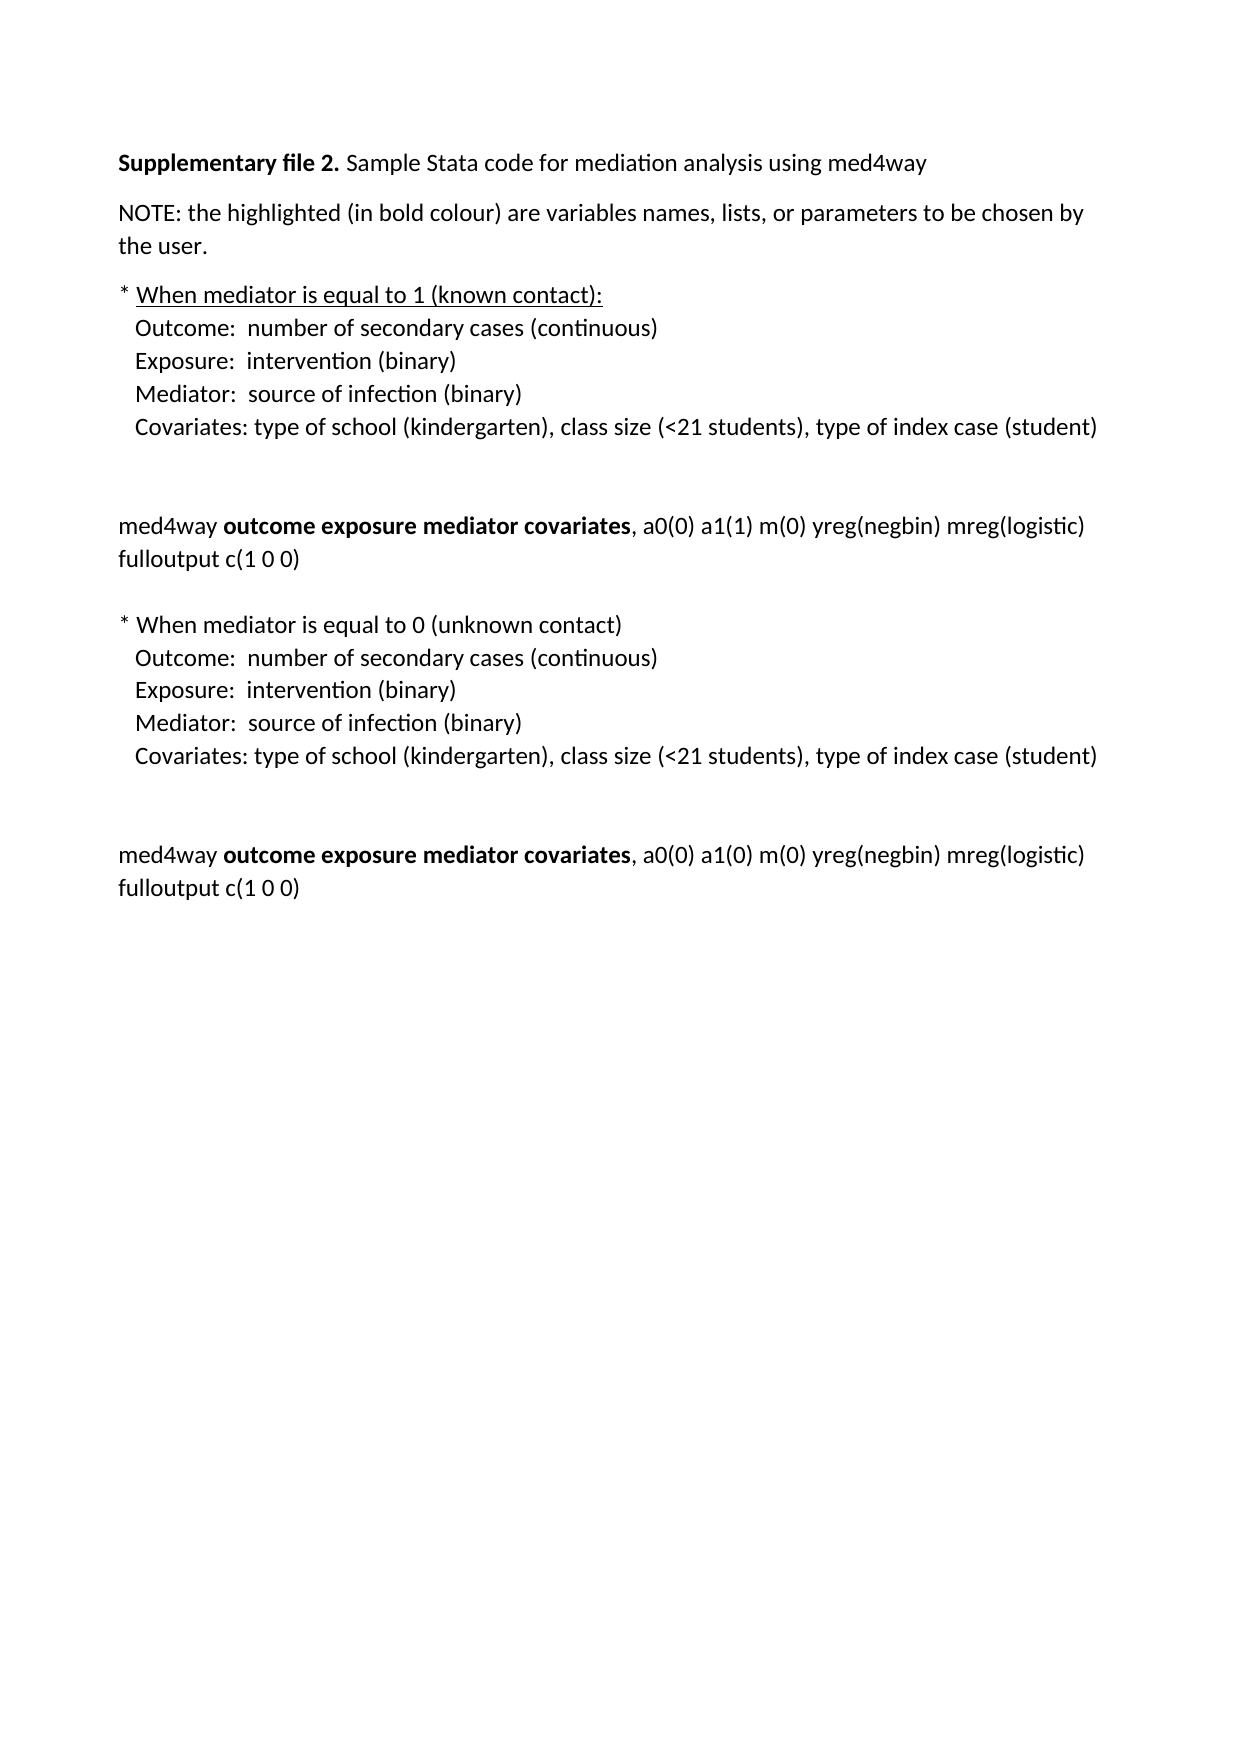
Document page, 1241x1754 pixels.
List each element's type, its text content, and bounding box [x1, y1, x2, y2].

text Exposure: intervention (binary) [118, 675, 1122, 705]
text * When mediator is equal to 0 (unknown contact) [118, 609, 1122, 639]
text * When mediator is equal to 1 (known contact): [118, 280, 1122, 310]
text Exposure: intervention (binary) [118, 346, 1122, 376]
text med4way outcome exposure mediator covariates, a0(0) a1(0) m(0) yreg(negbin) mreg(logistic) fulloutput c(1 0 0) [118, 839, 1122, 903]
text NOTE: the highlighted (in bold colour) are variables names, lists, or parameters to be chosen by the user. [118, 197, 1122, 261]
text med4way outcome exposure mediator covariates, a0(0) a1(1) m(0) yreg(negbin) mreg(logistic) fulloutput c(1 0 0) [118, 510, 1122, 573]
text Mediator: source of infection (binary) [118, 708, 1122, 738]
text Covariates: type of school (kindergarten), class size (<21 students), type of index case (student) [118, 411, 1122, 442]
text Outcome: number of secondary cases (continuous) [118, 313, 1122, 343]
text Supplementary file 2. Sample Stata code for mediation analysis using med4way [118, 148, 1122, 178]
text Covariates: type of school (kindergarten), class size (<21 students), type of index case (student) [118, 741, 1122, 771]
text Outcome: number of secondary cases (continuous) [118, 642, 1122, 672]
text Mediator: source of infection (binary) [118, 378, 1122, 409]
